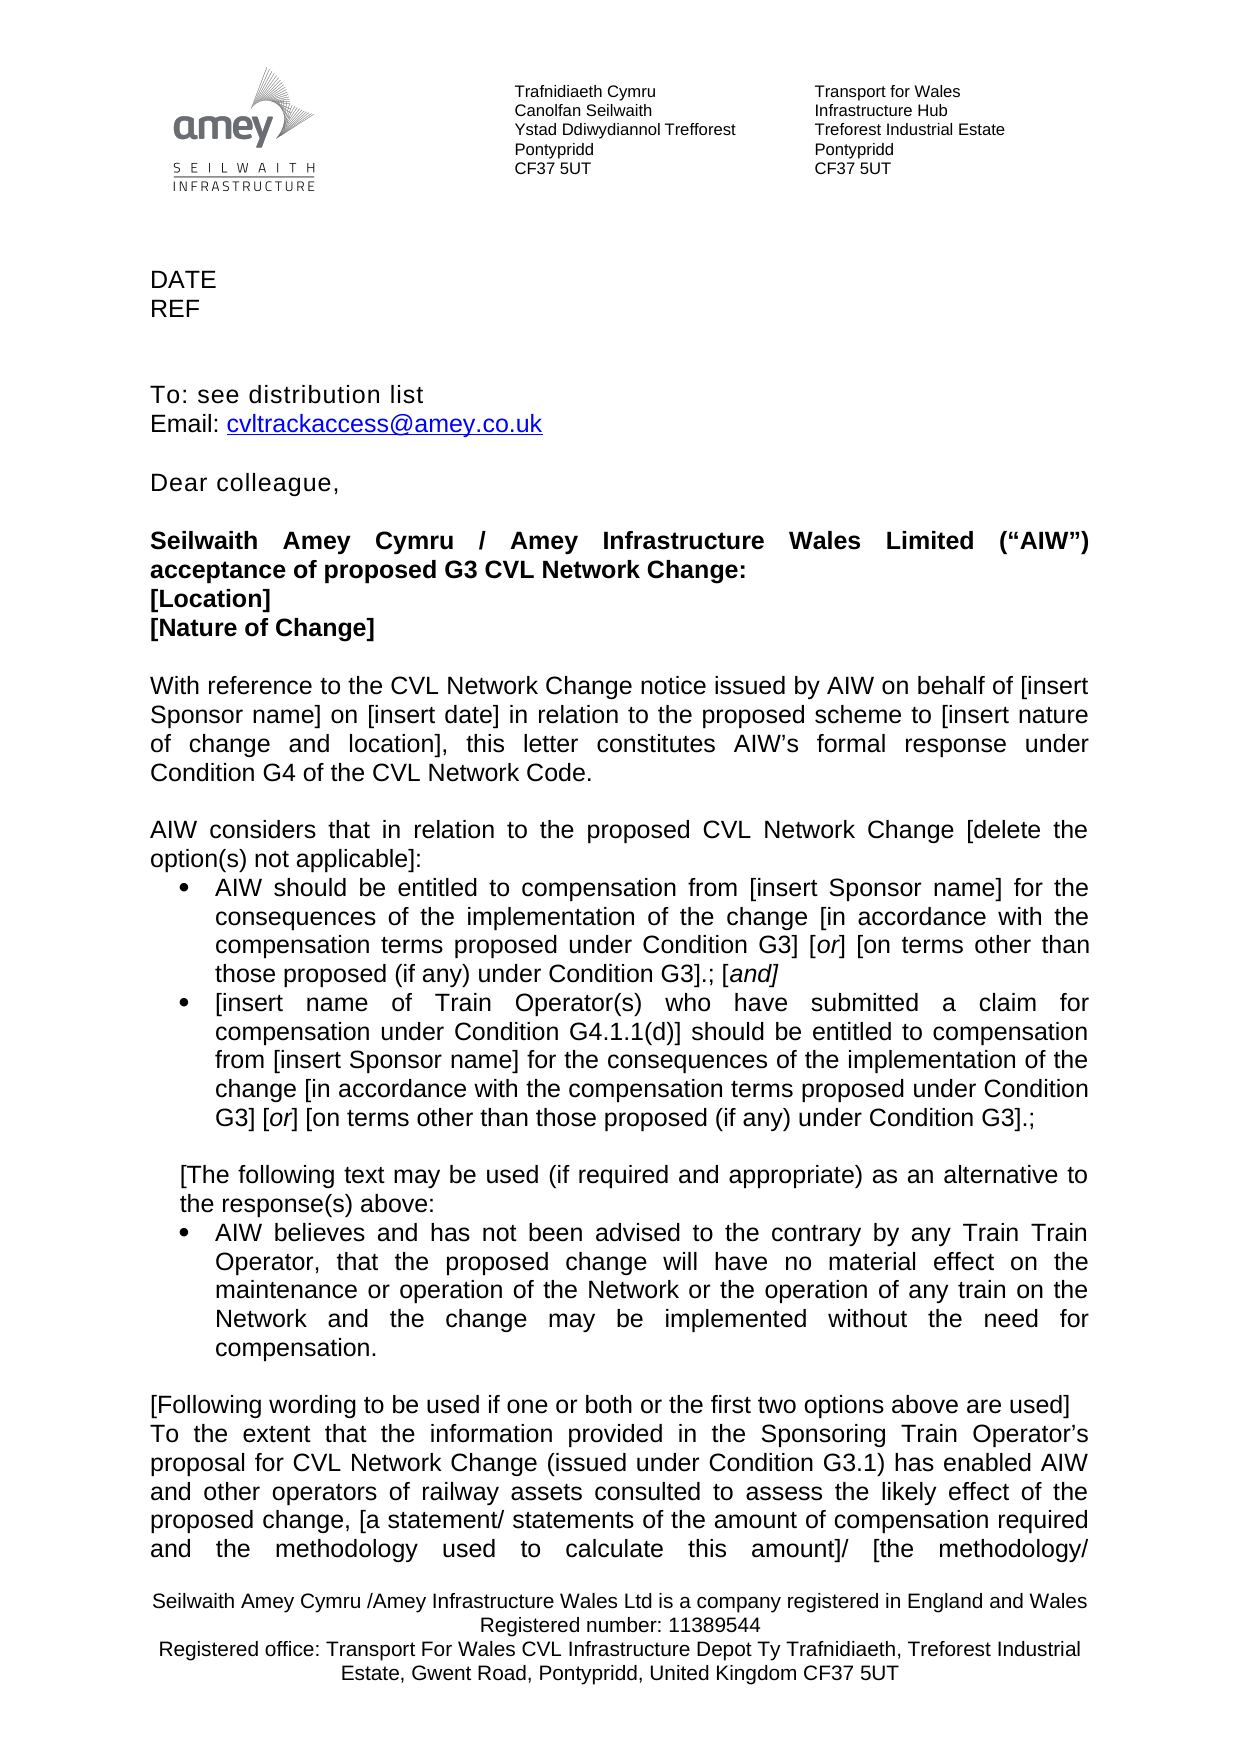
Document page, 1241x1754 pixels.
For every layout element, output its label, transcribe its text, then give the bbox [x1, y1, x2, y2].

list [insert name of Train Operator(s) who have submitted a claim for compensation under Condition G4.1.1(d)] should be entitled to compensation from [insert Sponsor name] for the consequences of the implementation of the change [in accordance with the compensation terms proposed under Condition G3] [or] [on terms other than those proposed (if any) under Condition G3].; [179, 988, 1090, 1132]
list AIW believes and has not been advised to the contrary by any Train Train Operator, that the proposed change will have no material effect on the maintenance or operation of the Network or the operation of any train on the Network and the change may be implemented without the need for compensation. [179, 1218, 1090, 1362]
text [Following wording to be used if one or both or the first two options above are used] [150, 1390, 1090, 1419]
text [The following text may be used (if required and appropriate) as an alternative to the response(s) above: [179, 1160, 1090, 1218]
text [Nature of Change] [150, 613, 1090, 643]
text With reference to the CVL Network Change notice issued by AIW on behalf of [insert Sponsor name] on [insert date] in relation to the proposed scheme to [insert nature of change and location], this letter constitutes AIW’s formal response under Condition G4 of the CVL Network Code. [150, 671, 1090, 786]
text AIW considers that in relation to the proposed CVL Network Change [delete the option(s) not applicable]: [150, 815, 1090, 873]
list AIW should be entitled to compensation from [insert Sponsor name] for the consequences of the implementation of the change [in accordance with the compensation terms proposed under Condition G3] [or] [on terms other than those proposed (if any) under Condition G3].; [and] [179, 873, 1090, 988]
text Seilwaith Amey Cymru / Amey Infrastructure Wales Limited (“AIW”) acceptance of proposed G3 CVL Network Change: [150, 526, 1090, 584]
text Dear colleague, [150, 468, 1090, 497]
picture [150, 44, 338, 215]
text [Location] [150, 584, 1090, 613]
text To: see distribution list [150, 380, 1090, 409]
text DATE [150, 265, 1090, 294]
text Email: cvltrackaccess@amey.co.uk [150, 409, 1090, 438]
text REF [150, 294, 1090, 323]
